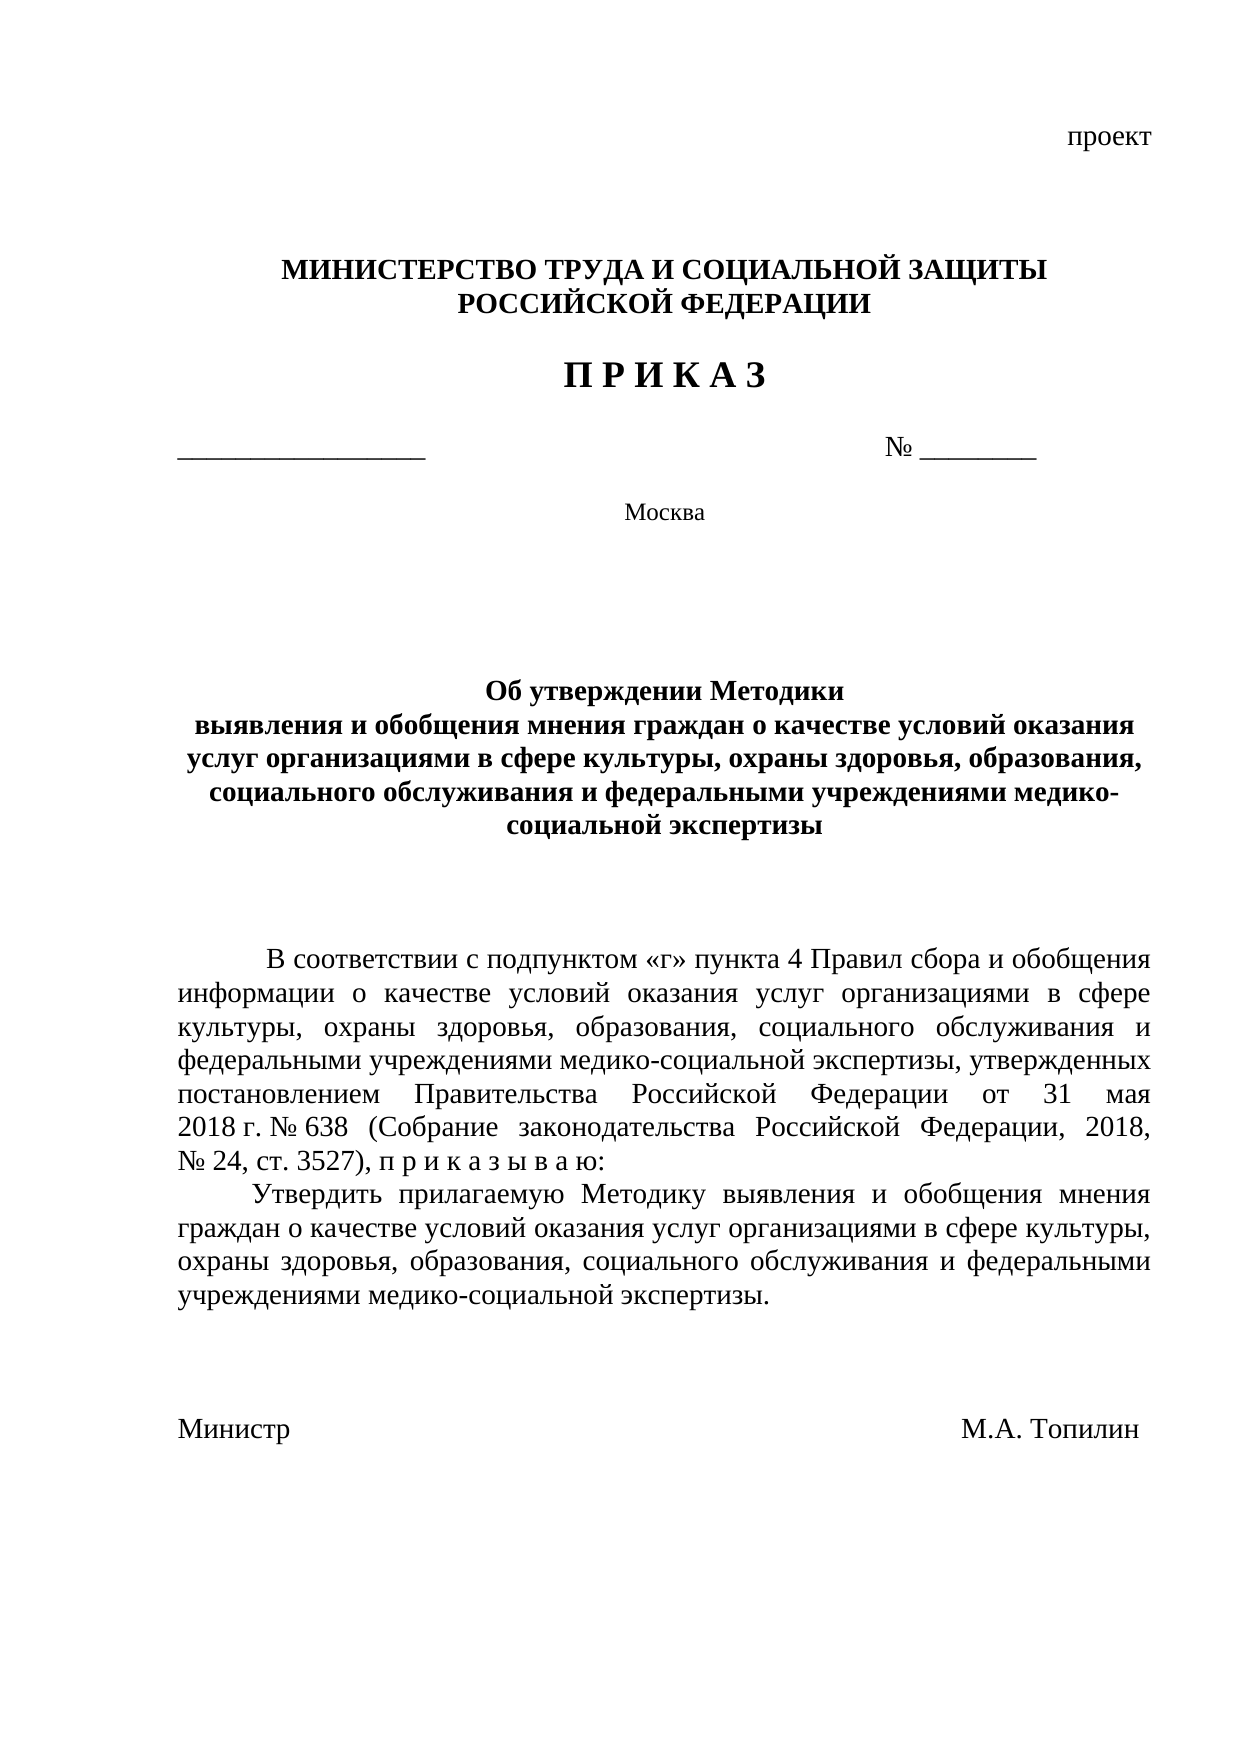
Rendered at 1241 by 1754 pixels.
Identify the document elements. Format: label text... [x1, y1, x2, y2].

text Москва [177, 497, 1152, 525]
text Министр М.А. Топилин [177, 1411, 1152, 1445]
text _________________ № ________ [177, 429, 1152, 463]
text МИНИСТЕРСТВО ТРУДА И СОЦИАЛЬНОЙ ЗАЩИТЫ [177, 252, 1152, 286]
text Об утверждении Методики [177, 673, 1152, 707]
text Утвердить прилагаемую Методику выявления и обобщения мнения граждан о качестве условий оказания услуг организациями в сфере культуры, охраны здоровья, образования, социального обслуживания и федеральными учреждениями медико-социальной экспертизы. [177, 1176, 1152, 1311]
text РОССИЙСКОЙ ФЕДЕРАЦИИ [177, 286, 1152, 319]
list В соответствии с подпунктом «г» пункта 4 Правил сбора и обобщения информации о качестве условий оказания услуг организациями в сфере культуры, охраны здоровья, образования, социального обслуживания и федеральными учреждениями медико-социальной экспертизы, утвержденных постановлением Правительства Российской Федерации от 31 мая 2018 г. № 638 (Собрание законодательства Российской Федерации, 2018, № 24, ст. 3527), п р и к а з ы в а ю: [177, 942, 1152, 1176]
text проект [177, 118, 1152, 152]
text П Р И К А З [177, 353, 1152, 396]
text выявления и обобщения мнения граждан о качестве условий оказания услуг организациями в сфере культуры, охраны здоровья, образования, социального обслуживания и федеральными учреждениями медико-социальной экспертизы [177, 707, 1152, 841]
